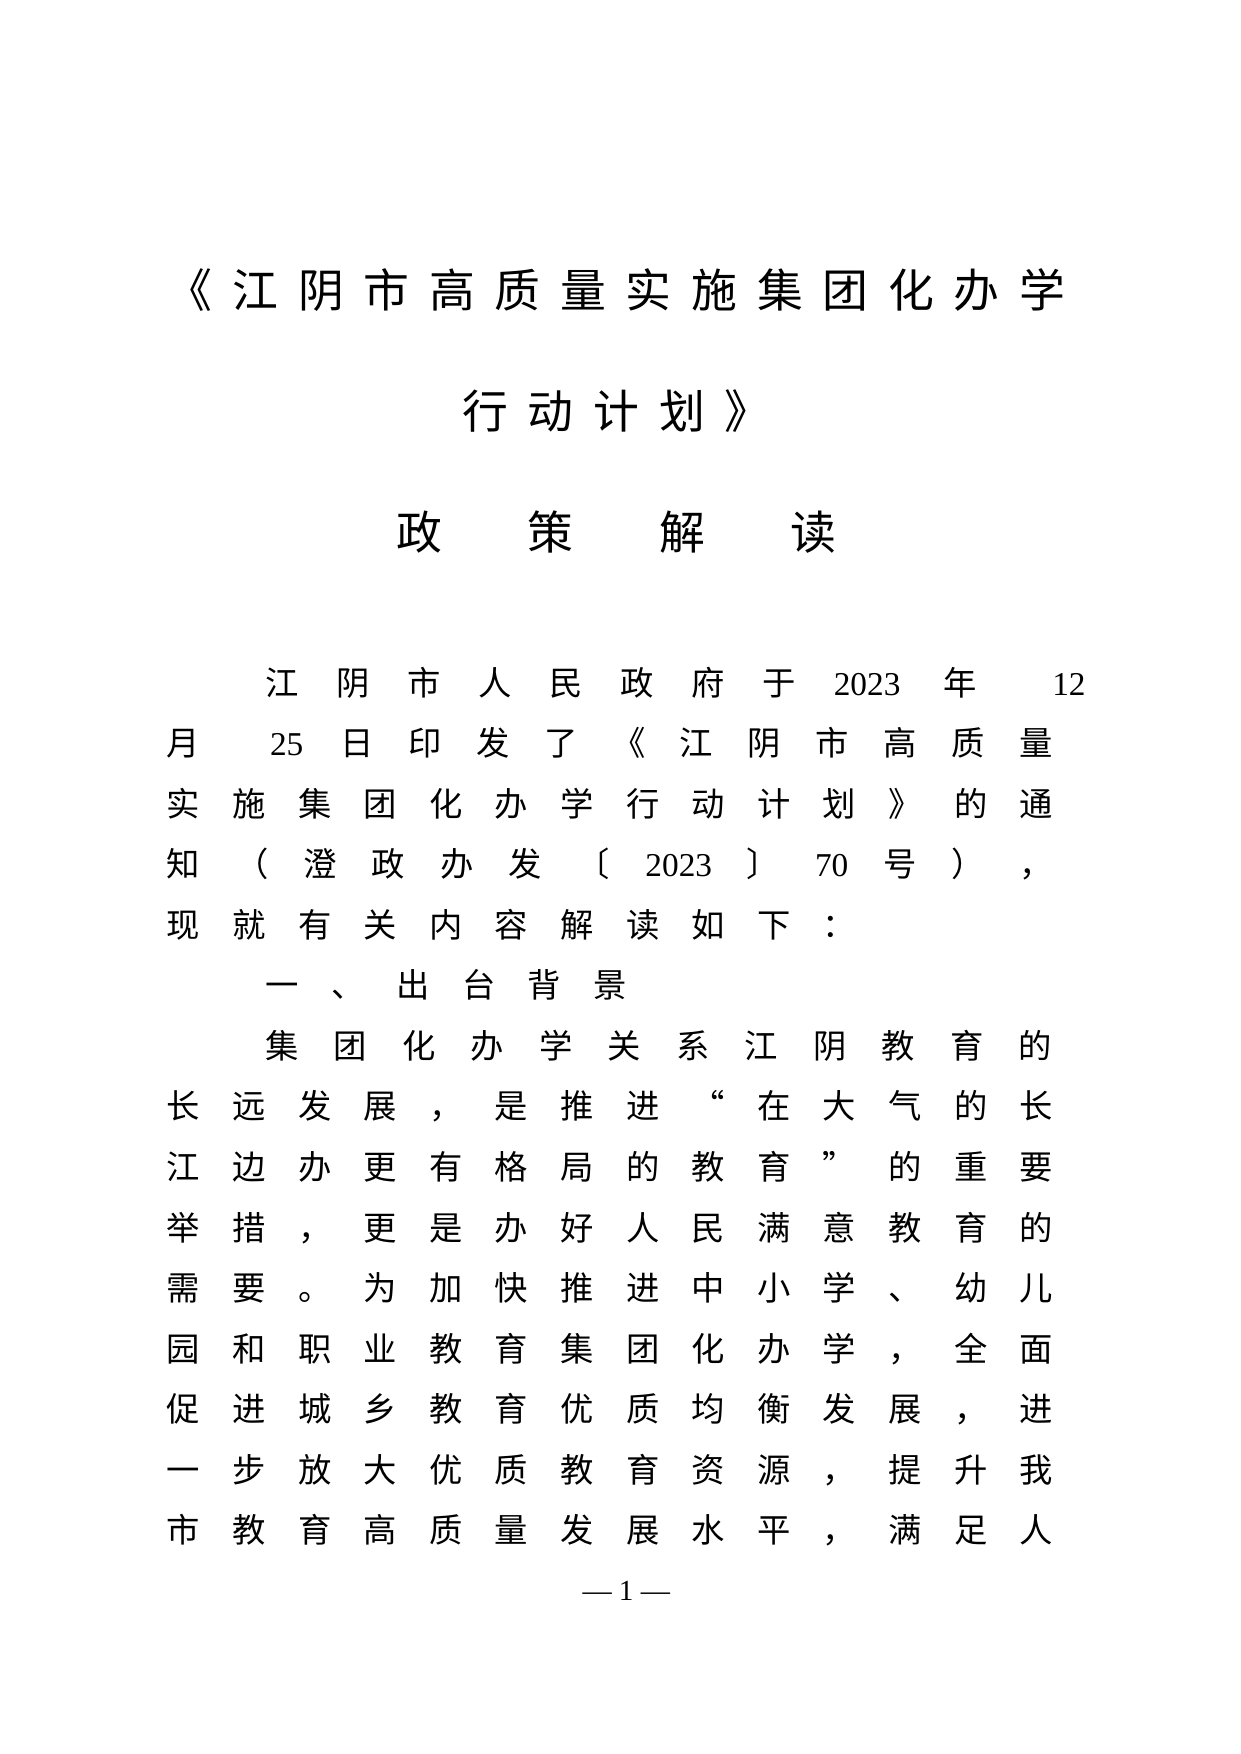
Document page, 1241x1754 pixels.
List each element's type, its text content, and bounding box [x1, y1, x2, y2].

text 江阴市人民政府于2023 年 12 月 25 日印发了《江阴市高质量实施集团化办学行动计划》的通知（澄政办发〔2023〕70号），现就有关内容解读如下： [167, 651, 1085, 953]
text 一、出台背景 [167, 953, 1085, 1014]
text 《江阴市高质量实施集团化办学行动计划》 [167, 227, 1085, 469]
text 政 策 解 读 [167, 469, 1085, 590]
